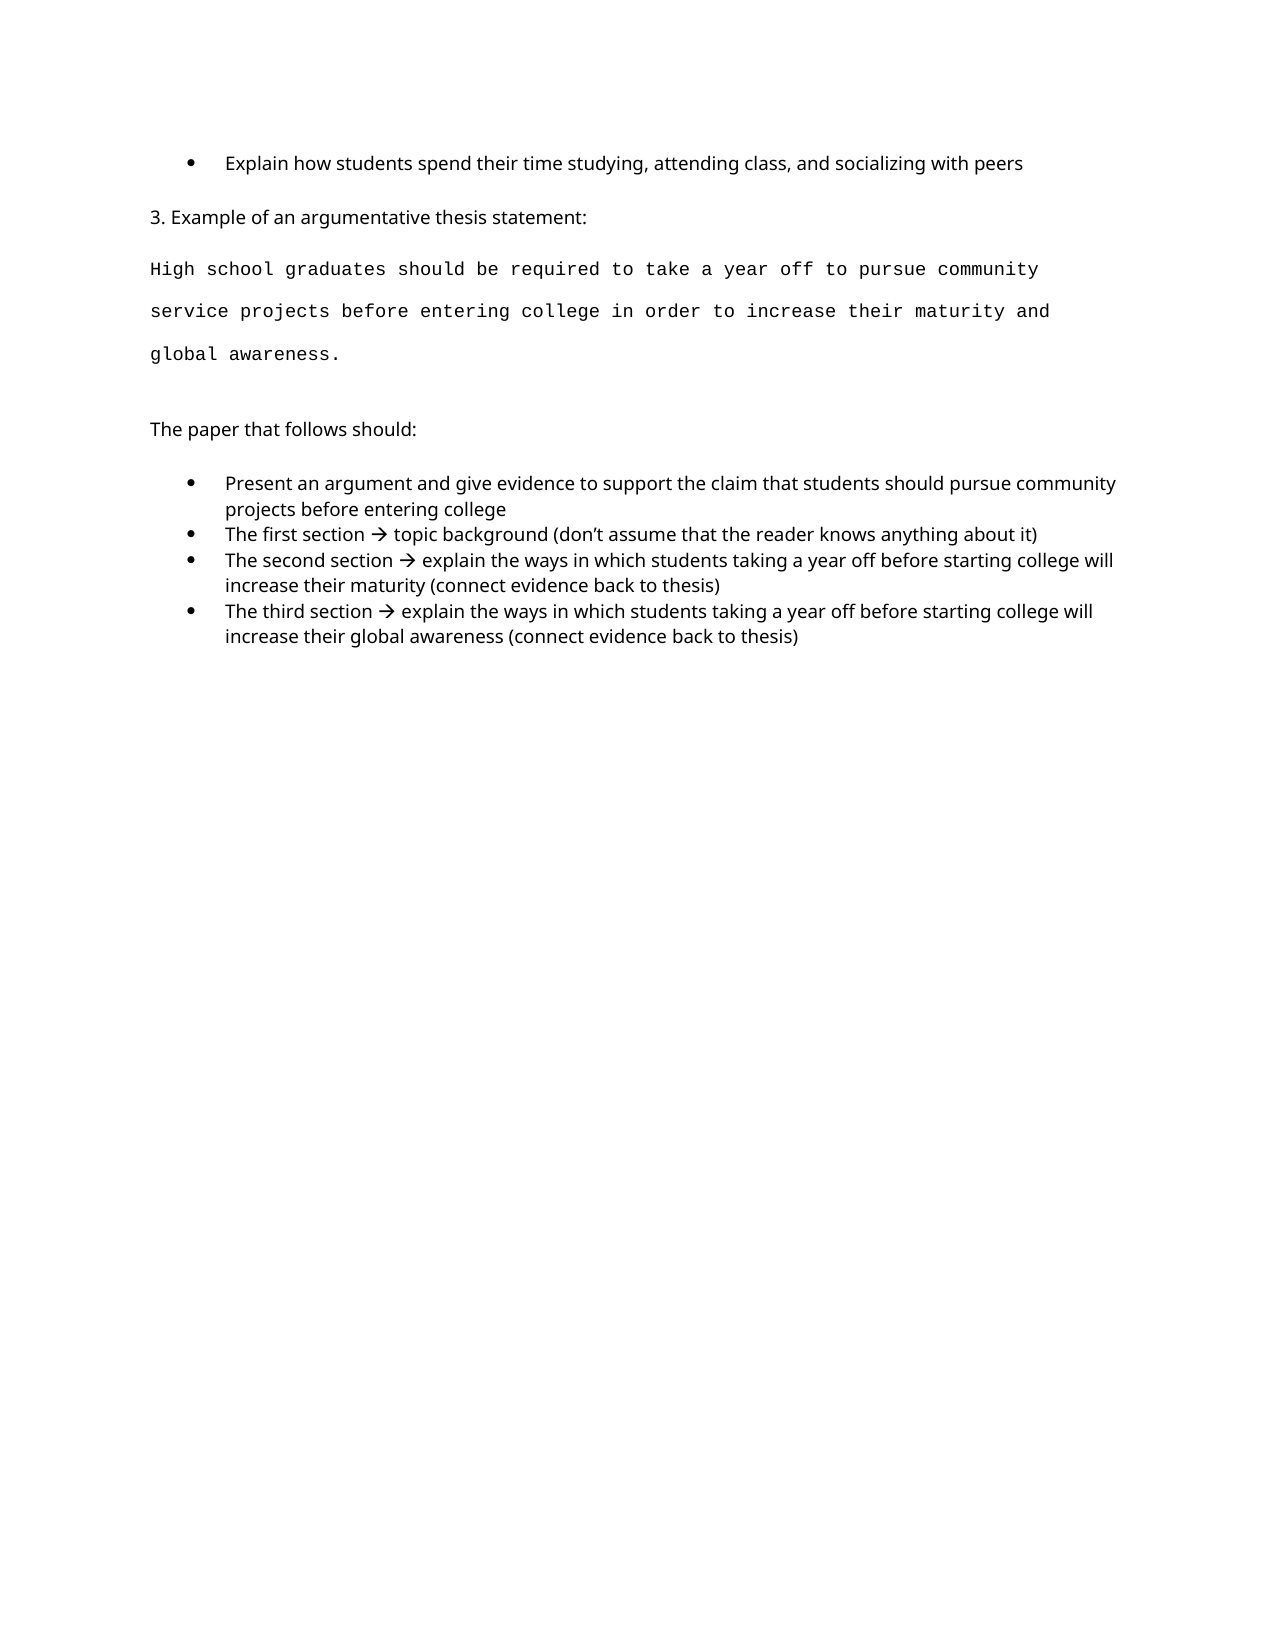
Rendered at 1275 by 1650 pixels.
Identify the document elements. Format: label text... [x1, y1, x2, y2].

text The paper that follows should: [150, 416, 1125, 442]
list Present an argument and give evidence to support the claim that students should pursue community projects before entering college [187, 471, 1125, 522]
text High school graduates should be required to take a year off to pursue community service projects before entering college in order to increase their maturity and global awareness. [150, 259, 1125, 366]
text 3. Example of an argumentative thesis statement: [150, 205, 1125, 230]
list The first section topic background (don’t assume that the reader knows anything about it) [187, 522, 1125, 547]
list The second section explain the ways in which students taking a year off before starting college will increase their maturity (connect evidence back to thesis) [187, 547, 1125, 598]
list The third section explain the ways in which students taking a year off before starting college will increase their global awareness (connect evidence back to thesis) [187, 598, 1125, 649]
list Explain how students spend their time studying, attending class, and socializing with peers [187, 150, 1125, 176]
